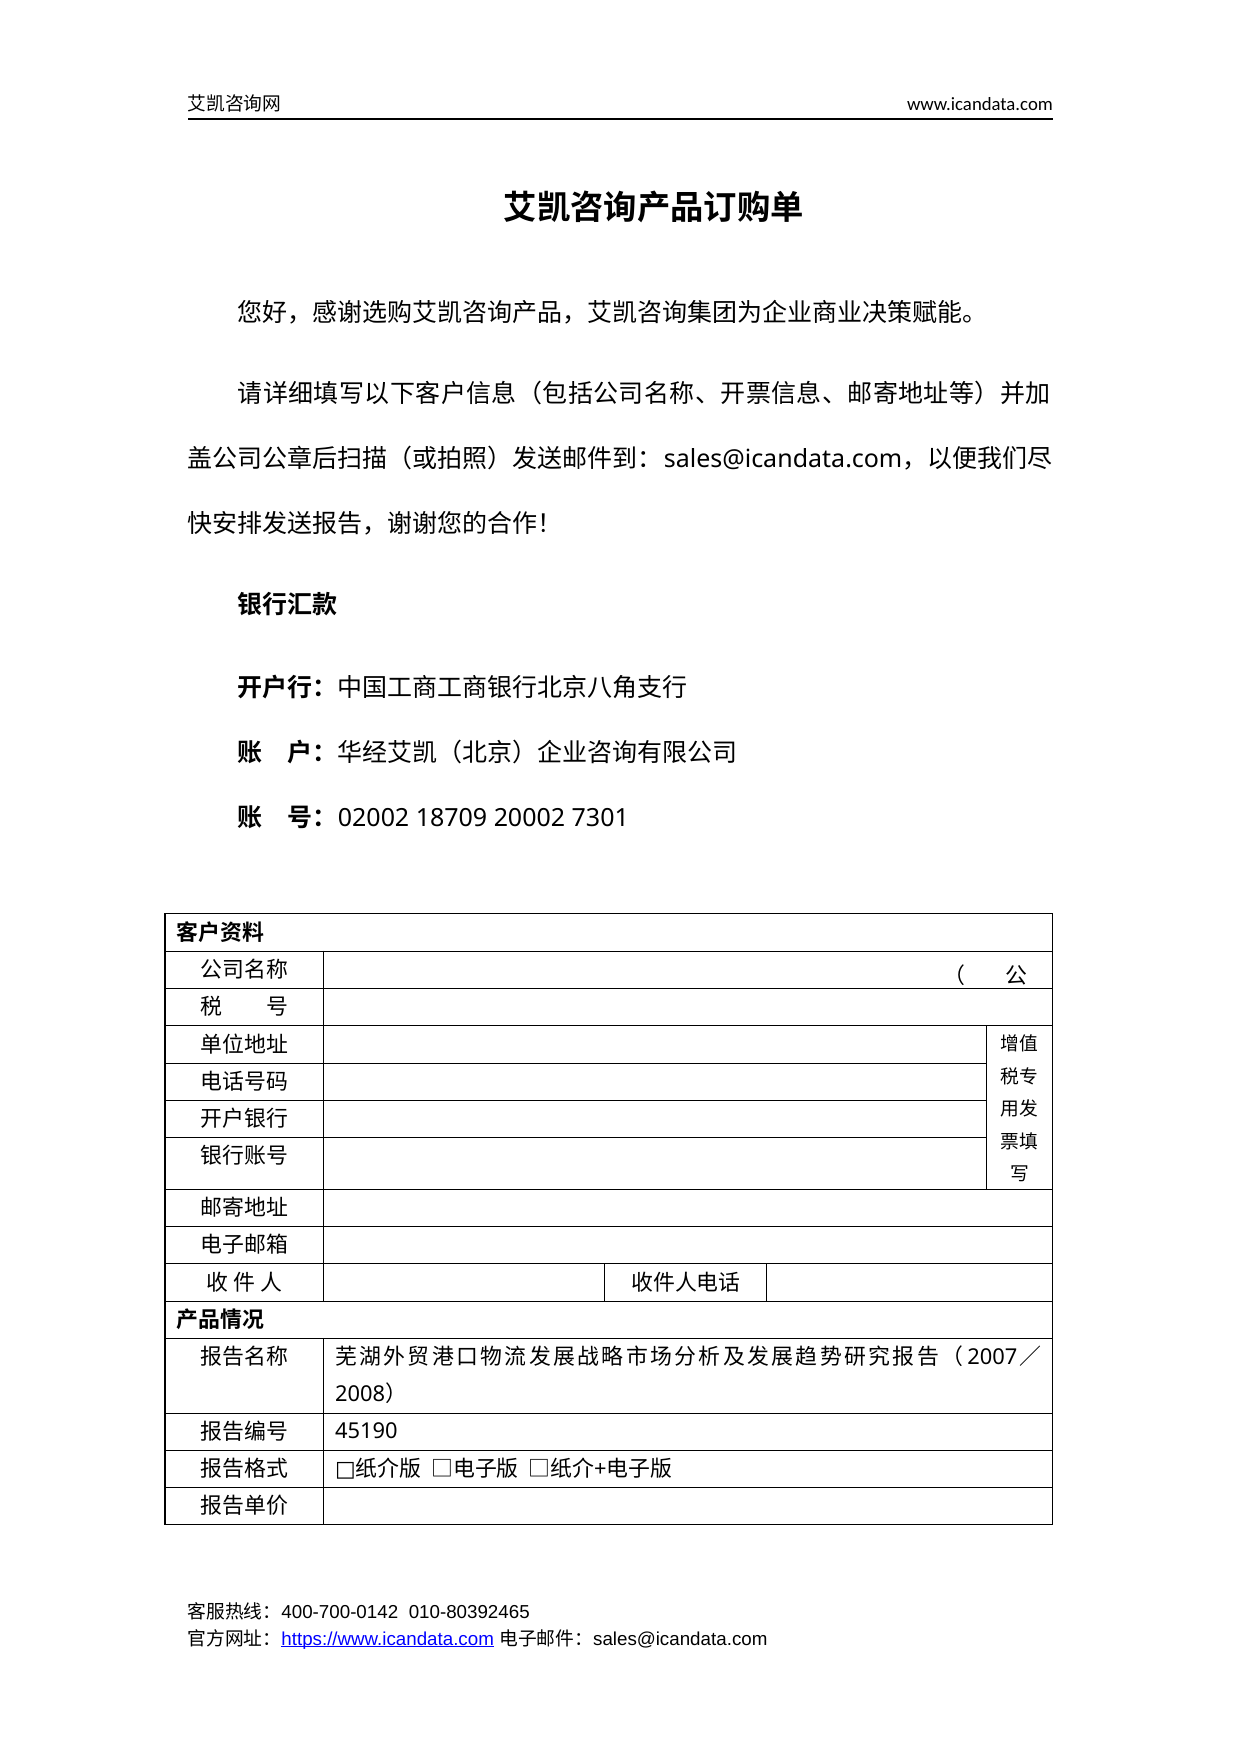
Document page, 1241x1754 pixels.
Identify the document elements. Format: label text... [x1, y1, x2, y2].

text 银行汇款 [187, 570, 1053, 635]
table_cell [324, 1264, 604, 1301]
table_cell 增值税专用发票填写 [987, 1026, 1052, 1189]
table_cell 45190 [324, 1414, 1052, 1450]
table_cell [324, 952, 1052, 988]
text 艾凯咨询产品订购单 [187, 172, 1053, 237]
table_cell 收 件 人 [166, 1264, 323, 1301]
table_cell [324, 1064, 986, 1100]
table_cell □纸介版 □电子版 □纸介+电子版 [324, 1451, 1052, 1487]
table_cell 公司名称 [166, 952, 323, 988]
table_header 客户资料 [166, 914, 1052, 951]
table_cell [324, 1190, 1052, 1226]
table_cell 报告编号 [166, 1414, 323, 1450]
table_cell 芜湖外贸港口物流发展战略市场分析及发展趋势研究报告（2007／2008） [324, 1339, 1052, 1412]
text 请详细填写以下客户信息（包括公司名称、开票信息、邮寄地址等）并加盖公司公章后扫描（或拍照）发送邮件到：sales@icandata.com，以便我们尽快安排发送报告，谢谢您的合作！ [187, 359, 1053, 554]
text 开户行：中国工商工商银行北京八角支行 [187, 653, 1053, 718]
table_cell 收件人电话 [605, 1264, 766, 1301]
table_cell 电话号码 [166, 1064, 323, 1100]
table_cell [324, 1227, 1052, 1263]
table_cell [324, 989, 1052, 1025]
table_cell [324, 1101, 986, 1137]
table_cell 报告名称 [166, 1339, 323, 1412]
table_cell 邮寄地址 [166, 1190, 323, 1226]
table_cell 报告格式 [166, 1451, 323, 1487]
table_cell 单位地址 [166, 1026, 323, 1062]
text 账 号：02002 18709 20002 7301 [187, 783, 1053, 848]
table_cell 税 号 [166, 989, 323, 1025]
text 您好，感谢选购艾凯咨询产品，艾凯咨询集团为企业商业决策赋能。 [187, 278, 1053, 343]
table_cell [324, 1138, 986, 1189]
table_cell 电子邮箱 [166, 1227, 323, 1263]
table_cell 报告单价 [166, 1488, 323, 1524]
text 账 户：华经艾凯（北京）企业咨询有限公司 [187, 718, 1053, 783]
table_cell [324, 1026, 986, 1062]
table_cell 产品情况 [166, 1302, 1052, 1338]
table_cell [324, 1488, 1052, 1524]
table_cell 银行账号 [166, 1138, 323, 1189]
table_cell 开户银行 [166, 1101, 323, 1137]
table_cell [767, 1264, 1052, 1301]
